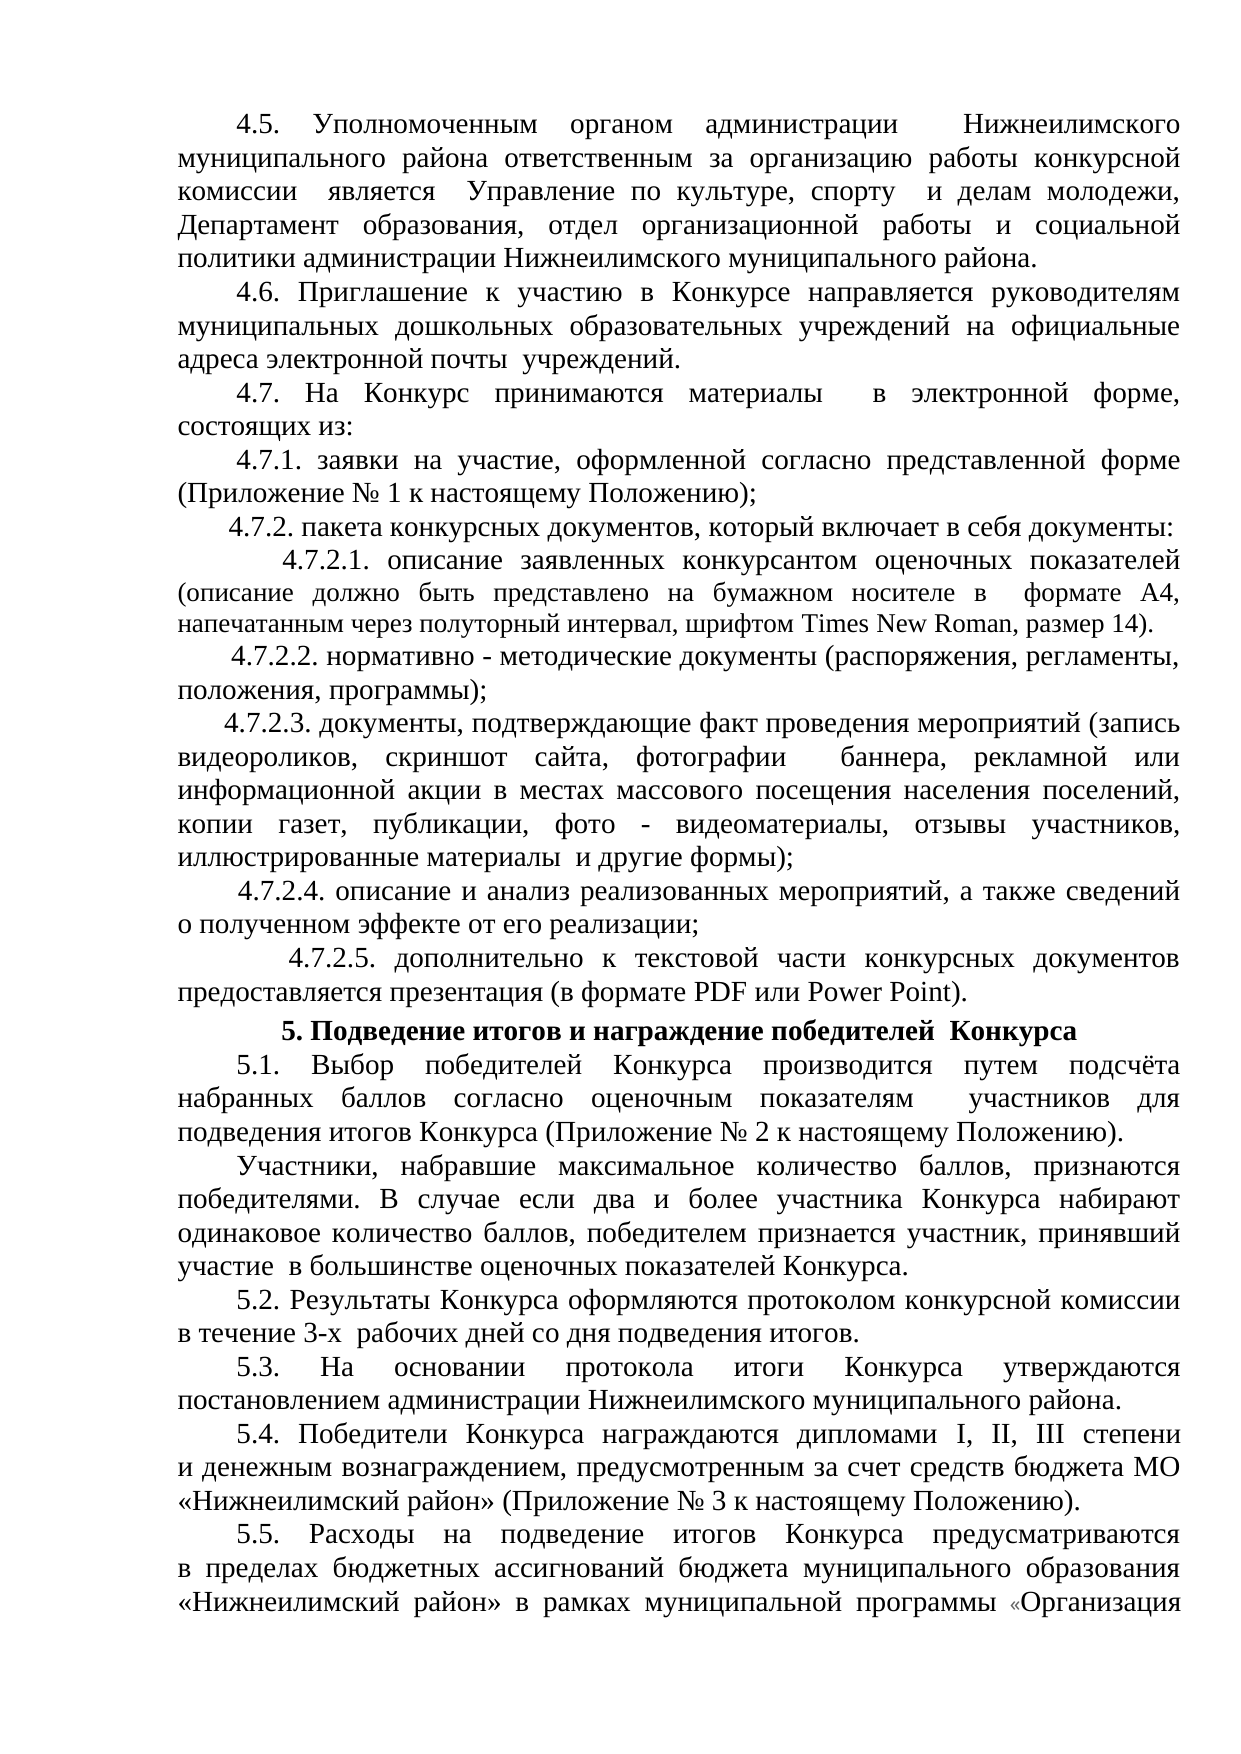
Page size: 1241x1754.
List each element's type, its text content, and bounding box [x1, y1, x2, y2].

text 4.5. Уполномоченным органом администрации Нижнеилимского муниципального района ответственным за организацию работы конкурсной комиссии является Управление по культуре, спорту и делам молодежи, Департамент образования, отдел организационной работы и социальной политики администрации Нижнеилимского муниципального района. [177, 106, 1181, 274]
text 4.7.2.5. дополнительно к текстовой части конкурсных документов предоставляется презентация (в формате PDF или Power Point). [177, 940, 1181, 1007]
text 4.7.2.1. описание заявленных конкурсантом оценочных показателей (описание должно быть представлено на бумажном носителе в формате А4, напечатанным через полуторный интервал, шрифтом Times New Roman, размер 14). [177, 542, 1181, 638]
list 5.1. Выбор победителей Конкурса производится путем подсчёта набранных баллов согласно оценочным показателям участников для подведения итогов Конкурса (Приложение № 2 к настоящему Положению). [177, 1047, 1181, 1148]
text 4.7.2. пакета конкурсных документов, который включает в себя документы: [177, 509, 1181, 542]
text 4.7. На Конкурс принимаются материалы в электронной форме, состоящих из: [177, 375, 1181, 442]
list 5. Подведение итогов и награждение победителей Конкурса [177, 1013, 1181, 1047]
list Участники, набравшие максимальное количество баллов, признаются победителями. В случае если два и более участника Конкурса набирают одинаковое количество баллов, победителем признается участник, принявший участие в большинстве оценочных показателей Конкурса. [177, 1148, 1181, 1282]
text 5.3. На основании протокола итоги Конкурса утверждаются постановлением администрации Нижнеилимского муниципального района. [177, 1349, 1181, 1416]
text 4.6. Приглашение к участию в Конкурсе направляется руководителям муниципальных дошкольных образовательных учреждений на официальные адреса электронной почты учреждений. [177, 274, 1181, 375]
text 4.7.2.2. нормативно - методические документы (распоряжения, регламенты, положения, программы); [177, 638, 1181, 705]
text 5.2. Результаты Конкурса оформляются протоколом конкурсной комиссии в течение 3-х рабочих дней со дня подведения итогов. [177, 1282, 1181, 1349]
text 4.7.2.3. документы, подтверждающие факт проведения мероприятий (запись видеороликов, скриншот сайта, фотографии баннера, рекламной или информационной акции в местах массового посещения населения поселений, копии газет, публикации, фото - видеоматериалы, отзывы участников, иллюстрированные материалы и другие формы); [177, 705, 1181, 873]
text 4.7.2.4. описание и анализ реализованных мероприятий, а также сведений о полученном эффекте от его реализации; [177, 873, 1181, 940]
text 5.4. Победители Конкурса награждаются дипломами I, II, III степени и денежным вознаграждением, предусмотренным за счет средств бюджета МО «Нижнеилимский район» (Приложение № 3 к настоящему Положению). [177, 1416, 1181, 1517]
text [177, 1517, 1181, 1617]
text 4.7.1. заявки на участие, оформленной согласно представленной форме (Приложение № 1 к настоящему Положению); [177, 442, 1181, 509]
